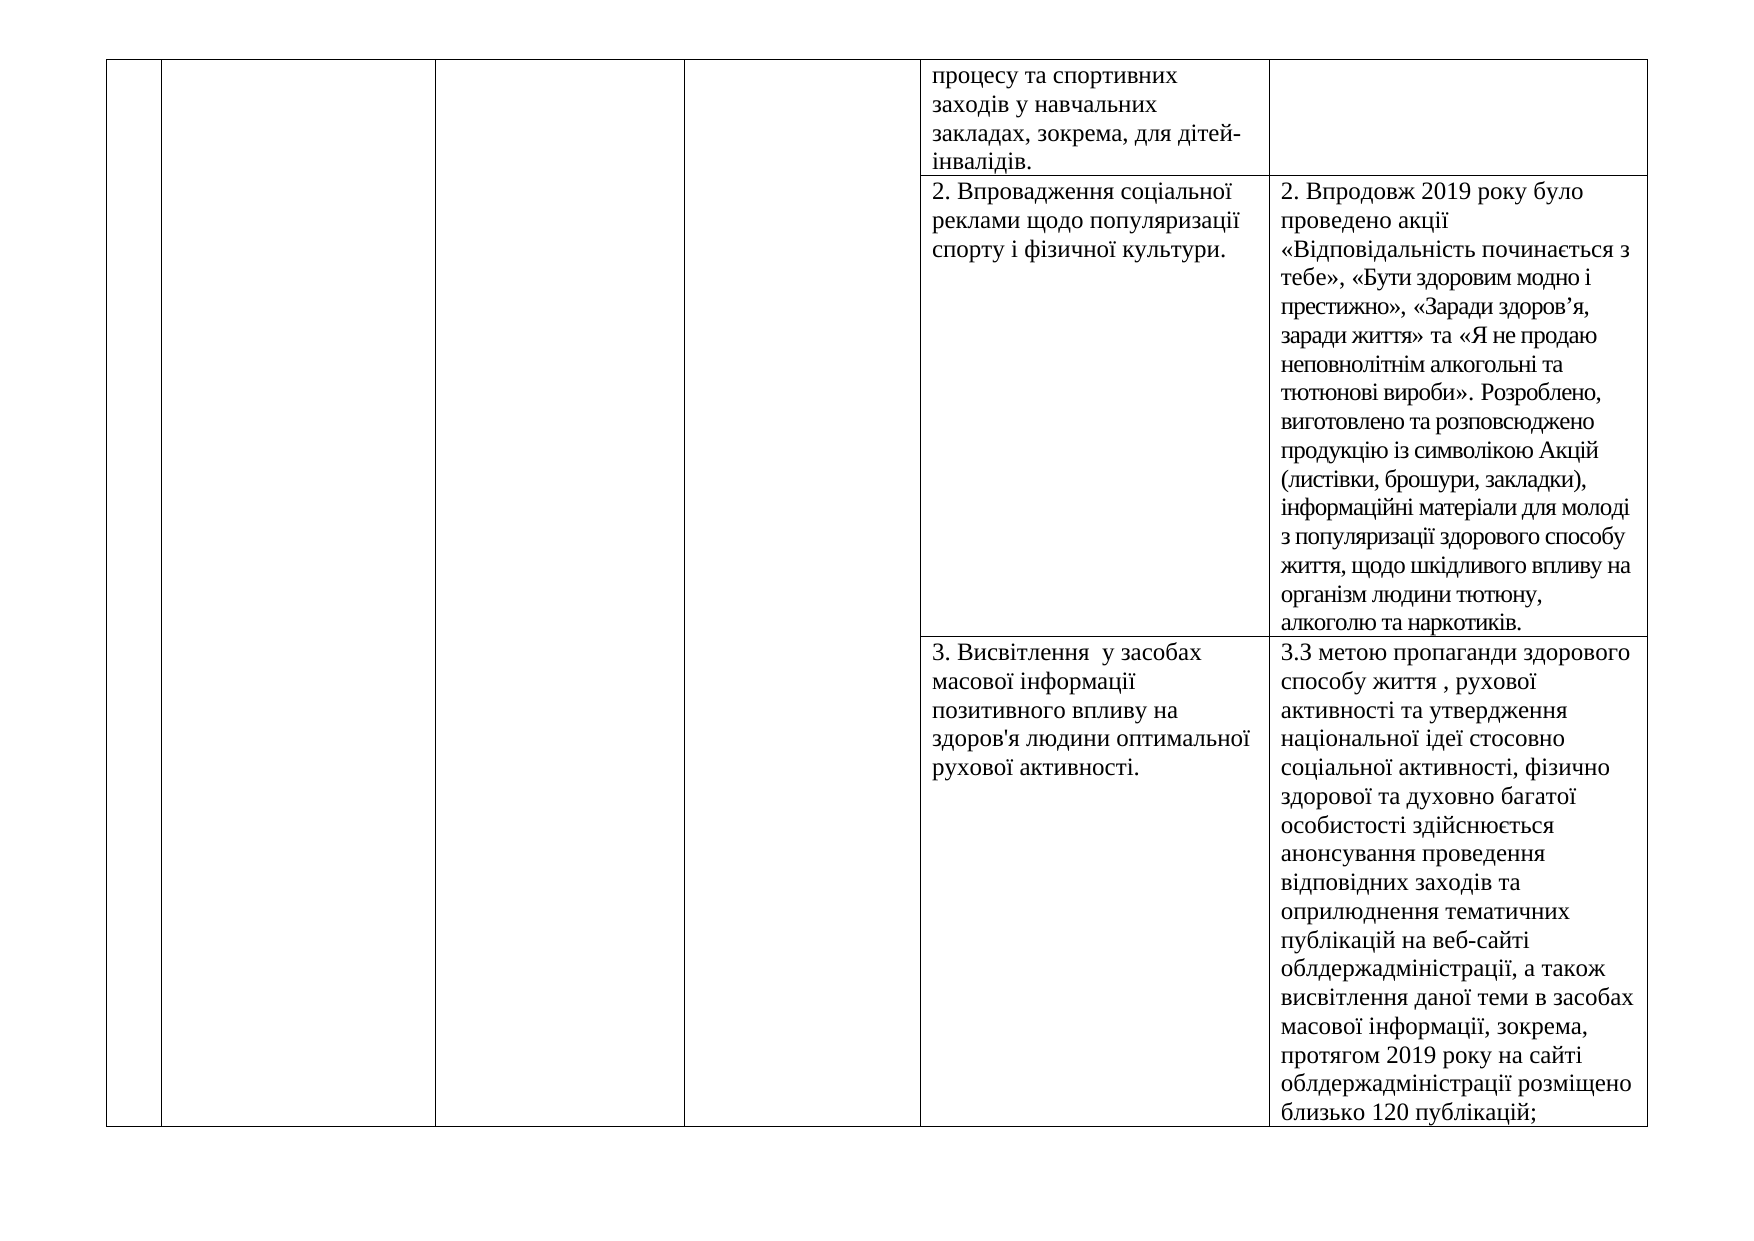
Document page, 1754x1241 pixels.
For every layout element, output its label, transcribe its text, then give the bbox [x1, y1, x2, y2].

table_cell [921, 637, 1269, 1126]
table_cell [1270, 60, 1647, 175]
table_cell 2. Впровадження соціальної реклами щодо популяризації спорту і фізичної культури. [921, 176, 1269, 636]
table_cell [162, 60, 435, 1126]
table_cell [921, 60, 1269, 175]
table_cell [1270, 637, 1647, 1126]
table_cell 3 [107, 60, 161, 1126]
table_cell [685, 60, 920, 1126]
table_cell 2. Впродовж 2019 року було проведено акції «Відповідальність починається з тебе», «Бути здоровим модно і престижно», «Заради здоров’я, заради життя» та «Я не продаю неповнолітнім алкогольні та тютюнові вироби». Розроблено, виготовлено та розповсюджено продукцію із символікою Акцій (листівки, брошури, закладки), інформаційні матеріали для молоді з популяризації здорового способу життя, щодо шкідливого впливу на організм людини тютюну, алкоголю та наркотиків. [1270, 176, 1647, 636]
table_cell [436, 60, 684, 1126]
